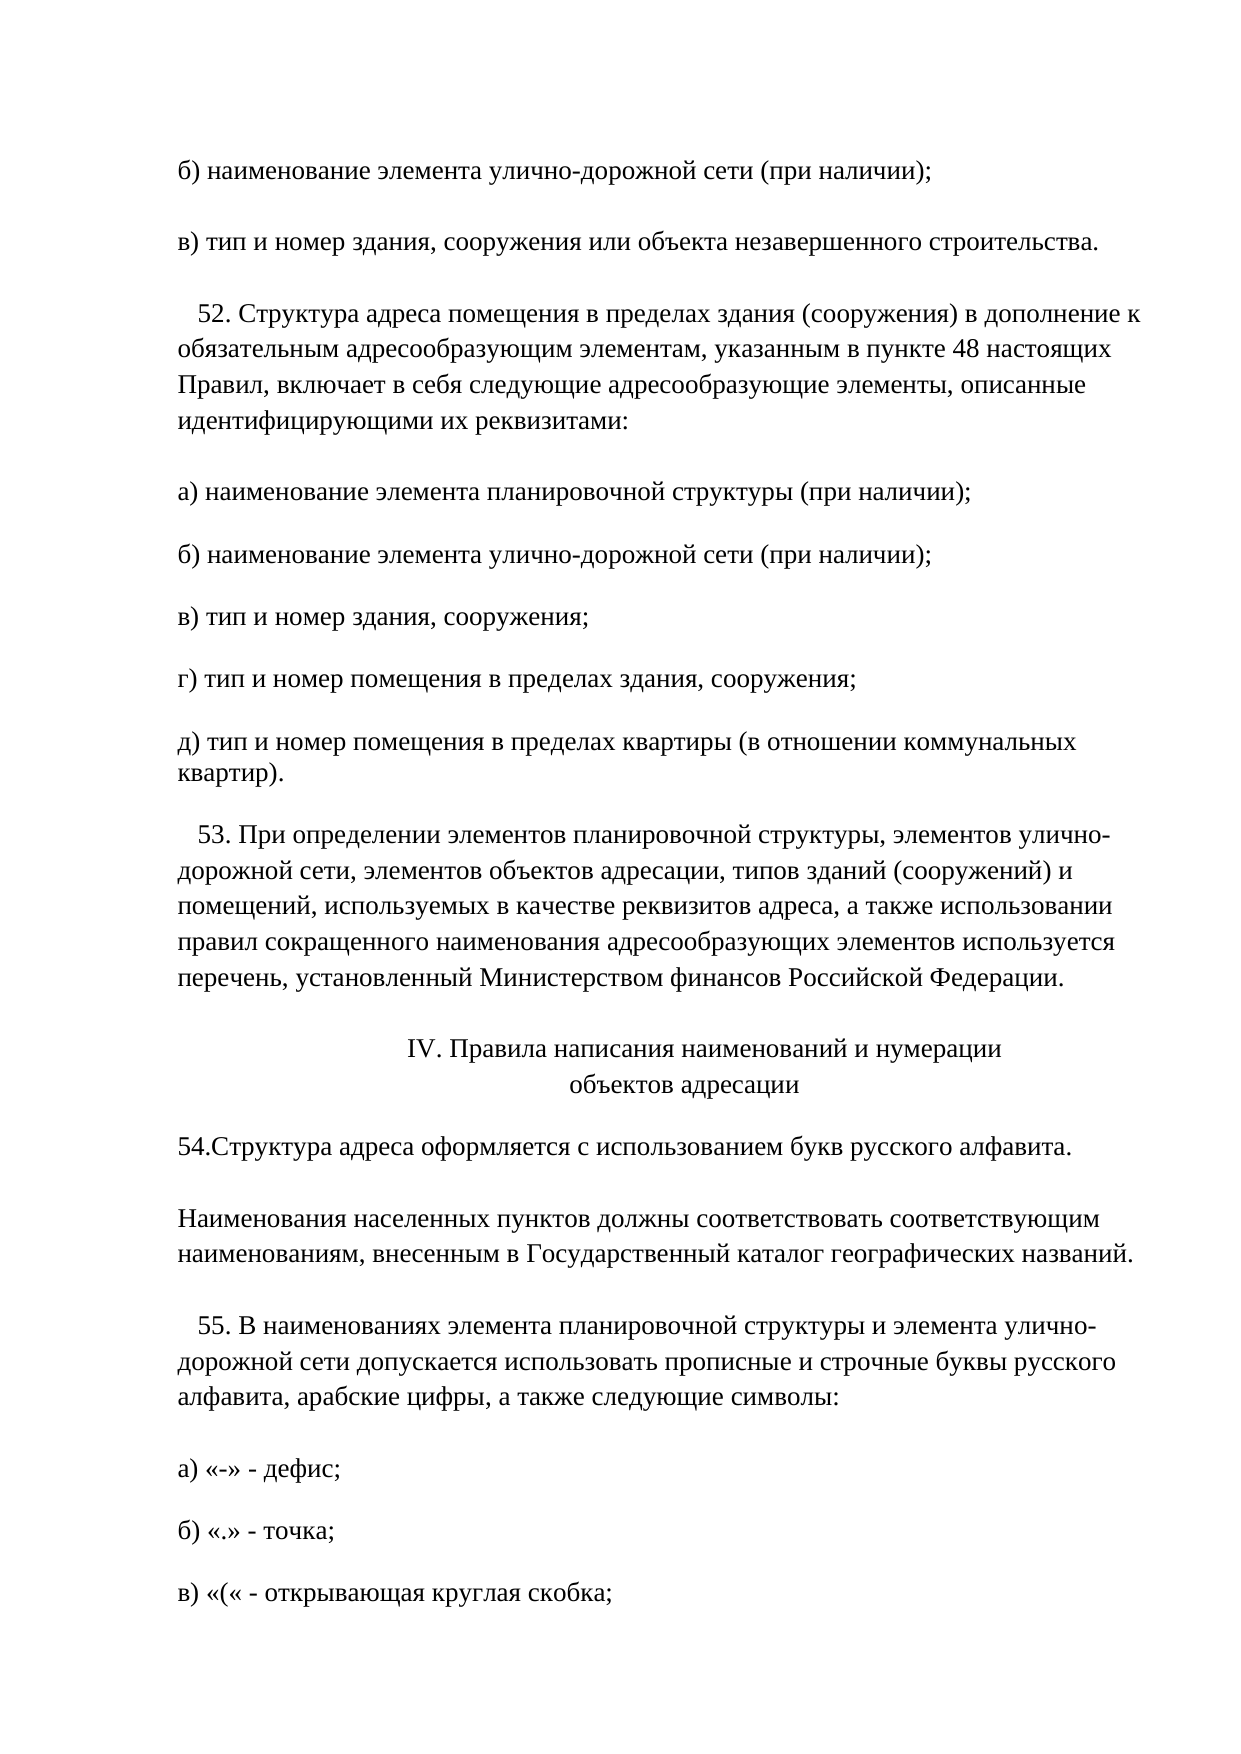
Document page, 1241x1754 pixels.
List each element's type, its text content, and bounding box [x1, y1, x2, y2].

text б) «.» - точка; [177, 1514, 1152, 1545]
text Наименования населенных пунктов должны соответствовать соответствующим наименованиям, внесенным в Государственный каталог географических названий. [177, 1202, 1152, 1269]
text 55. В наименованиях элемента планировочной структуры и элемента улично-дорожной сети допускается использовать прописные и строчные буквы русского алфавита, арабские цифры, а также следующие символы: [177, 1309, 1152, 1412]
text 53. При определении элементов планировочной структуры, элементов улично-дорожной сети, элементов объектов адресации, типов зданий (сооружений) и помещений, используемых в качестве реквизитов адреса, а также использовании правил сокращенного наименования адресообразующих элементов используется перечень, установленный Министерством финансов Российской Федерации. [177, 818, 1152, 992]
text б) наименование элемента улично-дорожной сети (при наличии); [177, 538, 1152, 569]
text в) тип и номер здания, сооружения или объекта незавершенного строительства. [177, 225, 1152, 256]
text а) наименование элемента планировочной структуры (при наличии); [177, 475, 1152, 507]
text 52. Структура адреса помещения в пределах здания (сооружения) в дополнение к обязательным адресообразующим элементам, указанным в пункте 48 настоящих Правил, включает в себя следующие адресообразующие элементы, описанные идентифицирующими их реквизитами: [177, 297, 1152, 435]
text а) «-» - дефис; [177, 1452, 1152, 1483]
text в) «(« - открывающая круглая скобка; [177, 1577, 1152, 1608]
text г) тип и номер помещения в пределах здания, сооружения; [177, 662, 1152, 693]
text объектов адресации [177, 1068, 1152, 1099]
text 54.Структура адреса оформляется с использованием букв русского алфавита. [177, 1130, 1152, 1162]
text IV. Правила написания наименований и нумерации [177, 1032, 1152, 1063]
text в) тип и номер здания, сооружения; [177, 600, 1152, 631]
text д) тип и номер помещения в пределах квартиры (в отношении коммунальных квартир). [177, 724, 1152, 787]
text б) наименование элемента улично-дорожной сети (при наличии); [177, 154, 1152, 185]
